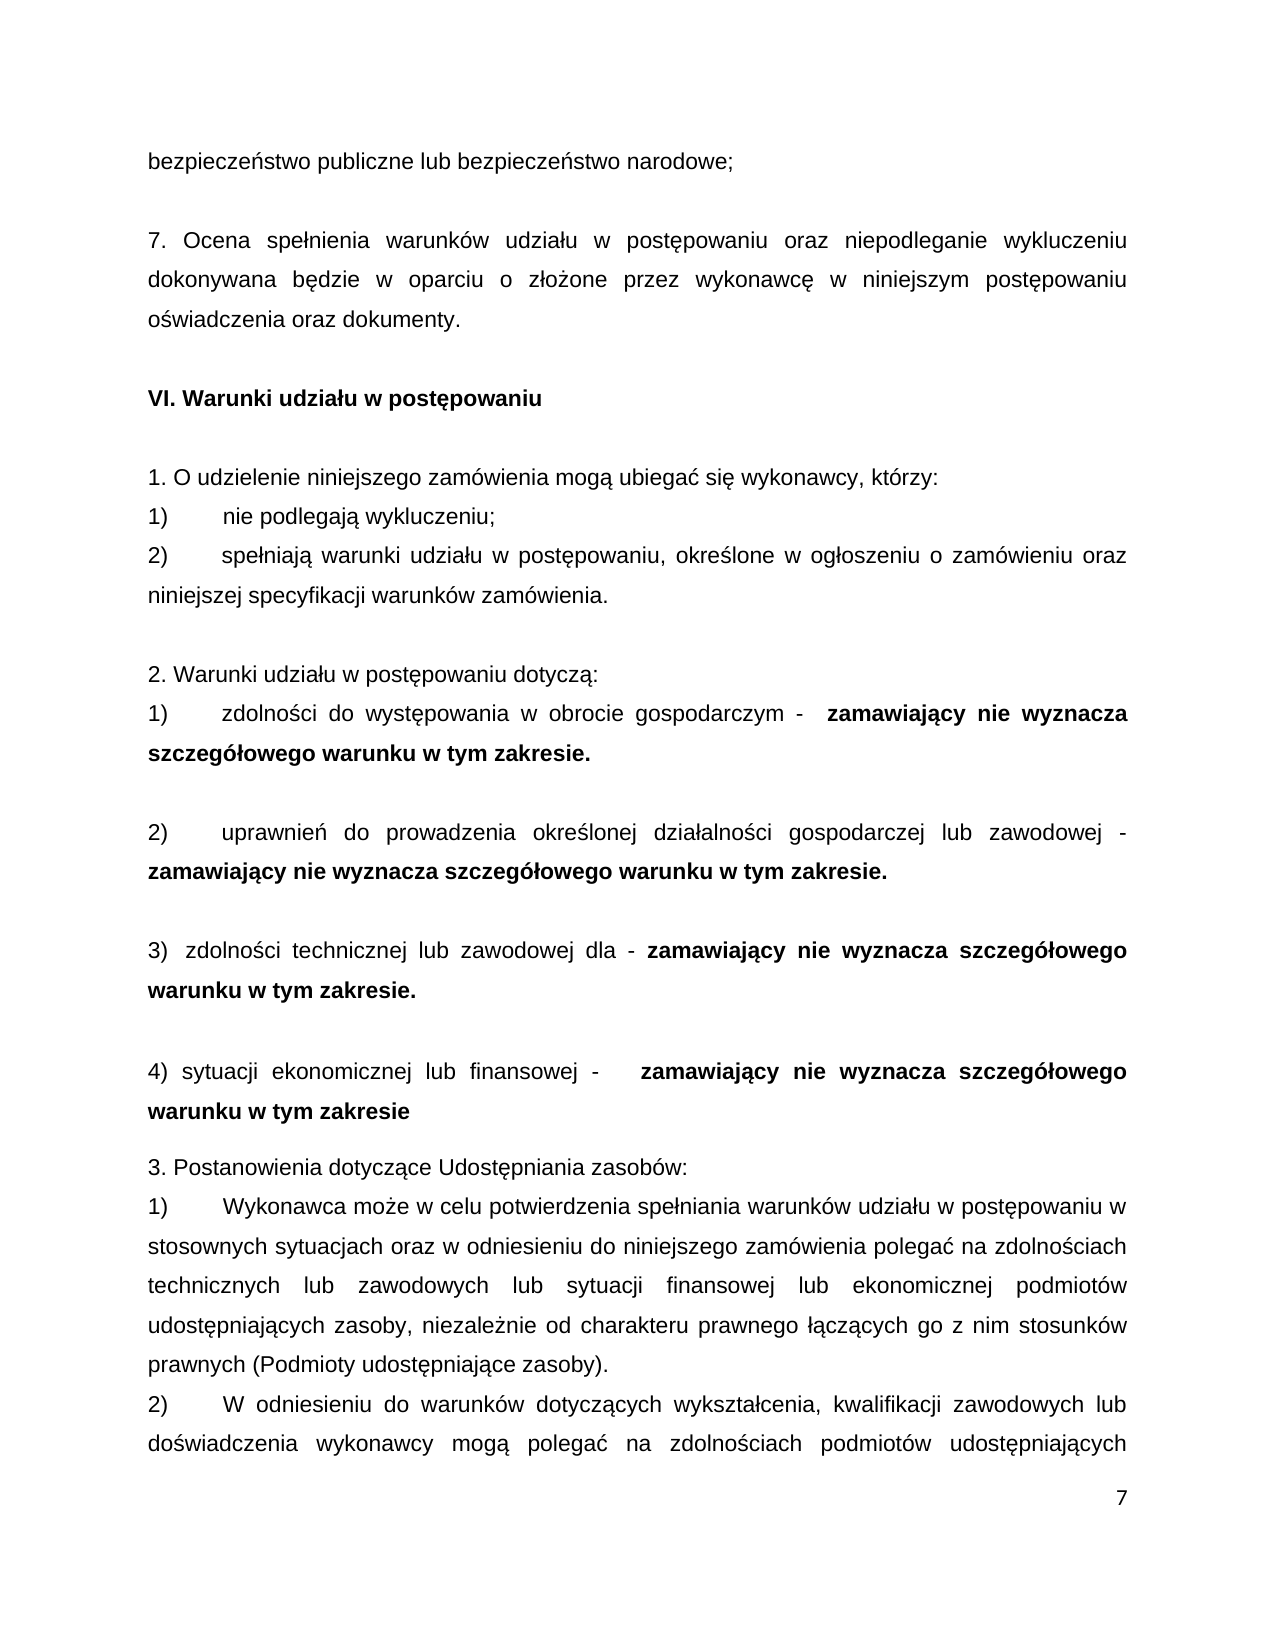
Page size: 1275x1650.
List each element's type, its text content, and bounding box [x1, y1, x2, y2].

text 4) sytuacji ekonomicznej lub finansowej - zamawiający nie wyznacza szczegółowego warunku w tym zakresie [148, 1058, 1127, 1124]
text 2) uprawnień do prowadzenia określonej działalności gospodarczej lub zawodowej - zamawiający nie wyznacza szczegółowego warunku w tym zakresie. [148, 819, 1127, 884]
text 1) zdolności do występowania w obrocie gospodarczym - zamawiający nie wyznacza szczegółowego warunku w tym zakresie. [148, 700, 1127, 766]
text 1) nie podlegają wykluczeniu; [148, 503, 1127, 529]
text 2. Warunki udziału w postępowaniu dotyczą: [148, 661, 1127, 687]
text 7. Ocena spełnienia warunków udziału w postępowaniu oraz niepodleganie wykluczeniu dokonywana będzie w oparciu o złożone przez wykonawcę w niniejszym postępowaniu oświadczenia oraz dokumenty. [148, 227, 1127, 332]
text 3. Postanowienia dotyczące Udostępniania zasobów: [148, 1154, 1127, 1180]
text VI. Warunki udziału w postępowaniu [148, 384, 1127, 411]
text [148, 148, 1127, 174]
text 2) spełniają warunki udziału w postępowaniu, określone w ogłoszeniu o zamówieniu oraz niniejszej specyfikacji warunków zamówienia. [148, 542, 1127, 608]
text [148, 1391, 1127, 1456]
text 1. O udzielenie niniejszego zamówienia mogą ubiegać się wykonawcy, którzy: [148, 463, 1127, 490]
text 3) zdolności technicznej lub zawodowej dla - zamawiający nie wyznacza szczegółowego warunku w tym zakresie. [148, 937, 1127, 1003]
text 1) Wykonawca może w celu potwierdzenia spełniania warunków udziału w postępowaniu w stosownych sytuacjach oraz w odniesieniu do niniejszego zamówienia polegać na zdolnościach technicznych lub zawodowych lub sytuacji finansowej lub ekonomicznej podmiotów udostępniających zasoby, niezależnie od charakteru prawnego łączących go z nim stosunków prawnych (Podmioty udostępniające zasoby). [148, 1193, 1127, 1377]
